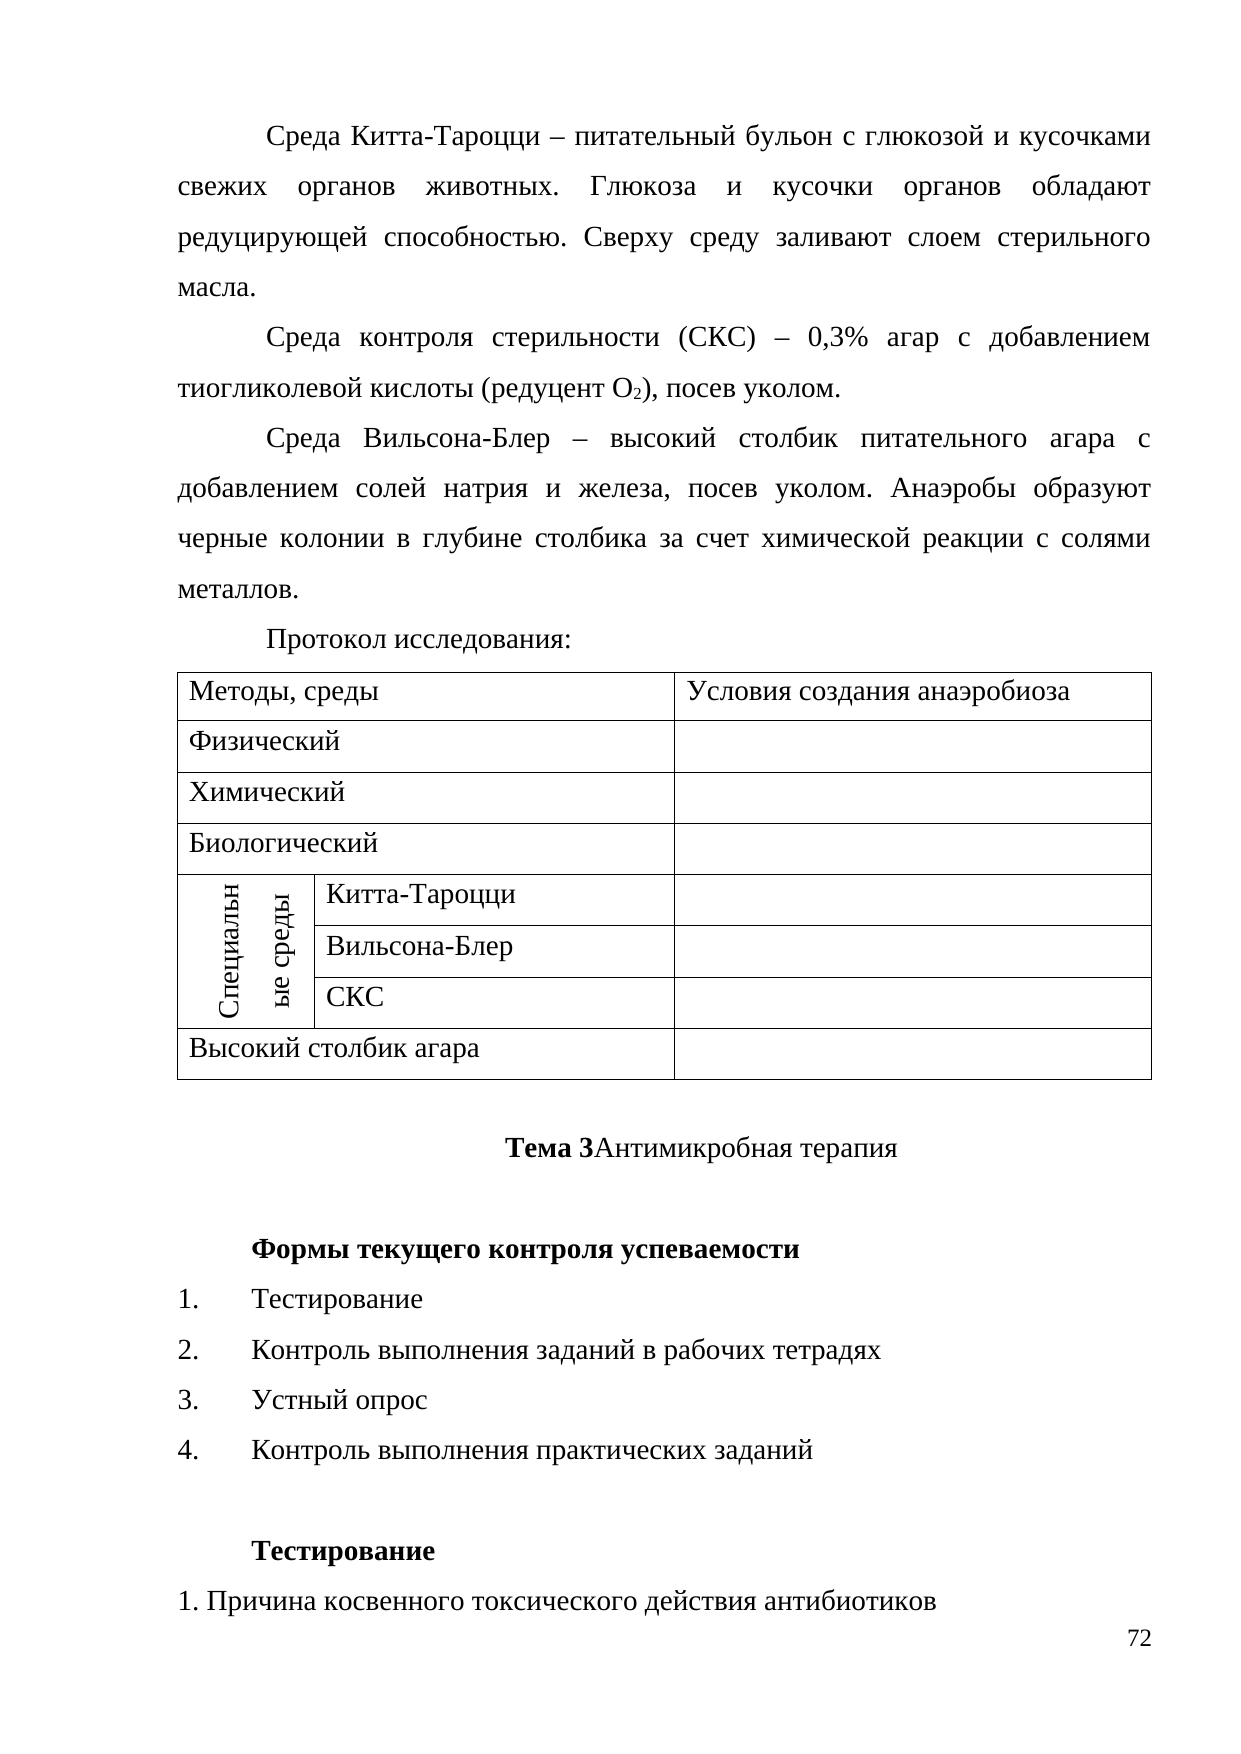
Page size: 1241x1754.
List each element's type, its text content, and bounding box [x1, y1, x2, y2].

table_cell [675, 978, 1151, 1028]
text Среда контроля стерильности (СКС) – 0,3% агар с добавлением тиогликолевой кислоты (редуцент О2), посев уколом. [177, 319, 1152, 403]
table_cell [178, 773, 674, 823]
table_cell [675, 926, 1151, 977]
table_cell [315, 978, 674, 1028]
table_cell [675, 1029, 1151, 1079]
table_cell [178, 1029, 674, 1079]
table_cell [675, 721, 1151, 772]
text Тема 3Антимикробная терапия [177, 1131, 1152, 1164]
text Тестирование [177, 1533, 1152, 1567]
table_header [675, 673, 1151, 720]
text 1. Причина косвенного токсического действия антибиотиков [177, 1583, 1152, 1617]
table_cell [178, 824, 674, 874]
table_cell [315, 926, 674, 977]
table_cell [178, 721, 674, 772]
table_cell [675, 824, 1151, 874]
text Среда Вильсона-Блер – высокий столбик питательного агара с добавлением солей натрия и железа, посев уколом. Анаэробы образуют черные колонии в глубине столбика за счет химической реакции с солями металлов. [177, 420, 1152, 604]
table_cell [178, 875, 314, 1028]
text Формы текущего контроля успеваемости [177, 1231, 1152, 1265]
text Среда Китта-Тароцци – питательный бульон с глюкозой и кусочками свежих органов животных. Глюкоза и кусочки органов обладают редуцирующей способностью. Сверху среду заливают слоем стерильного масла. [177, 118, 1152, 303]
text Протокол исследования: [177, 621, 1152, 655]
text 1. Тестирование [177, 1281, 1152, 1315]
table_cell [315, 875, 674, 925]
text 4. Контроль выполнения практических заданий [177, 1432, 1152, 1466]
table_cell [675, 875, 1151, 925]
text 2. Контроль выполнения заданий в рабочих тетрадях [177, 1332, 1152, 1365]
text 3. Устный опрос [177, 1382, 1152, 1416]
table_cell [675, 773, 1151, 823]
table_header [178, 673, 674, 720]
